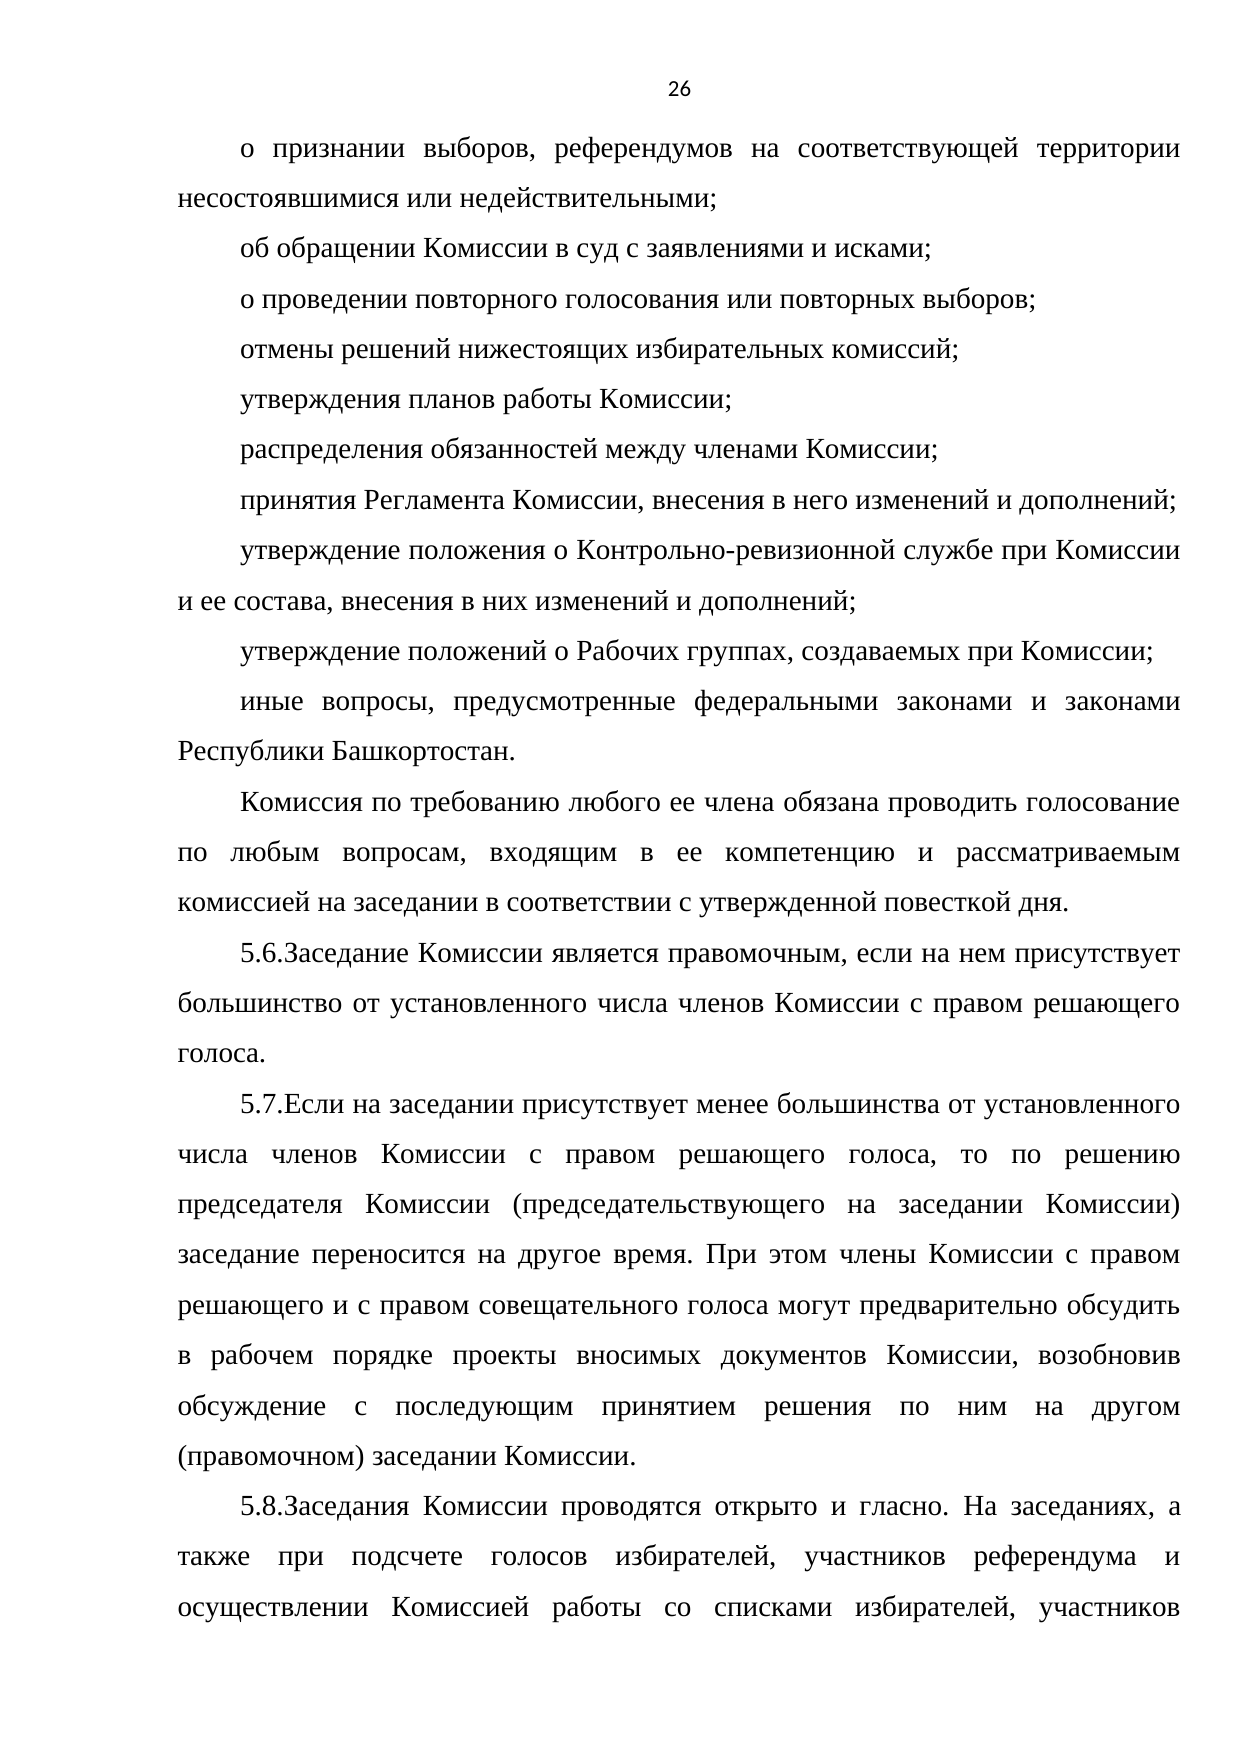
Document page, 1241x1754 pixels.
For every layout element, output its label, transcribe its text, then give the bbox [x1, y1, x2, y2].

text о проведении повторного голосования или повторных выборов; [177, 281, 1181, 314]
text утверждение положений о Рабочих группах, создаваемых при Комиссии; [177, 633, 1181, 666]
text отмены решений нижестоящих избирательных комиссий; [177, 331, 1181, 364]
text утверждение положения о Контрольно-ревизионной службе при Комиссии и ее состава, внесения в них изменений и дополнений; [177, 532, 1181, 616]
text иные вопросы, предусмотренные федеральными законами и законами Республики Башкортостан. [177, 683, 1181, 767]
text принятия Регламента Комиссии, внесения в него изменений и дополнений; [177, 482, 1181, 516]
text о признании выборов, референдумов на соответствующей территории несостоявшимися или недействительными; [177, 130, 1181, 214]
text Комиссия по требованию любого ее члена обязана проводить голосование по любым вопросам, входящим в ее компетенцию и рассматриваемым комиссией на заседании в соответствии с утвержденной повесткой дня. [177, 784, 1181, 918]
text об обращении Комиссии в суд с заявлениями и исками; [177, 230, 1181, 264]
text распределения обязанностей между членами Комиссии; [177, 432, 1181, 465]
text утверждения планов работы Комиссии; [177, 381, 1181, 415]
text 5.6.Заседание Комиссии является правомочным, если на нем присутствует большинство от установленного числа членов Комиссии с правом решающего голоса. [177, 935, 1181, 1069]
text 5.7.Если на заседании присутствует менее большинства от установленного числа членов Комиссии с правом решающего голоса, то по решению председателя Комиссии (председательствующего на заседании Комиссии) заседание переносится на другое время. При этом члены Комиссии с правом решающего и с правом совещательного голоса могут предварительно обсудить в рабочем порядке проекты вносимых документов Комиссии, возобновив обсуждение с последующим принятием решения по ним на другом (правомочном) заседании Комиссии. [177, 1086, 1181, 1471]
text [177, 1488, 1181, 1622]
